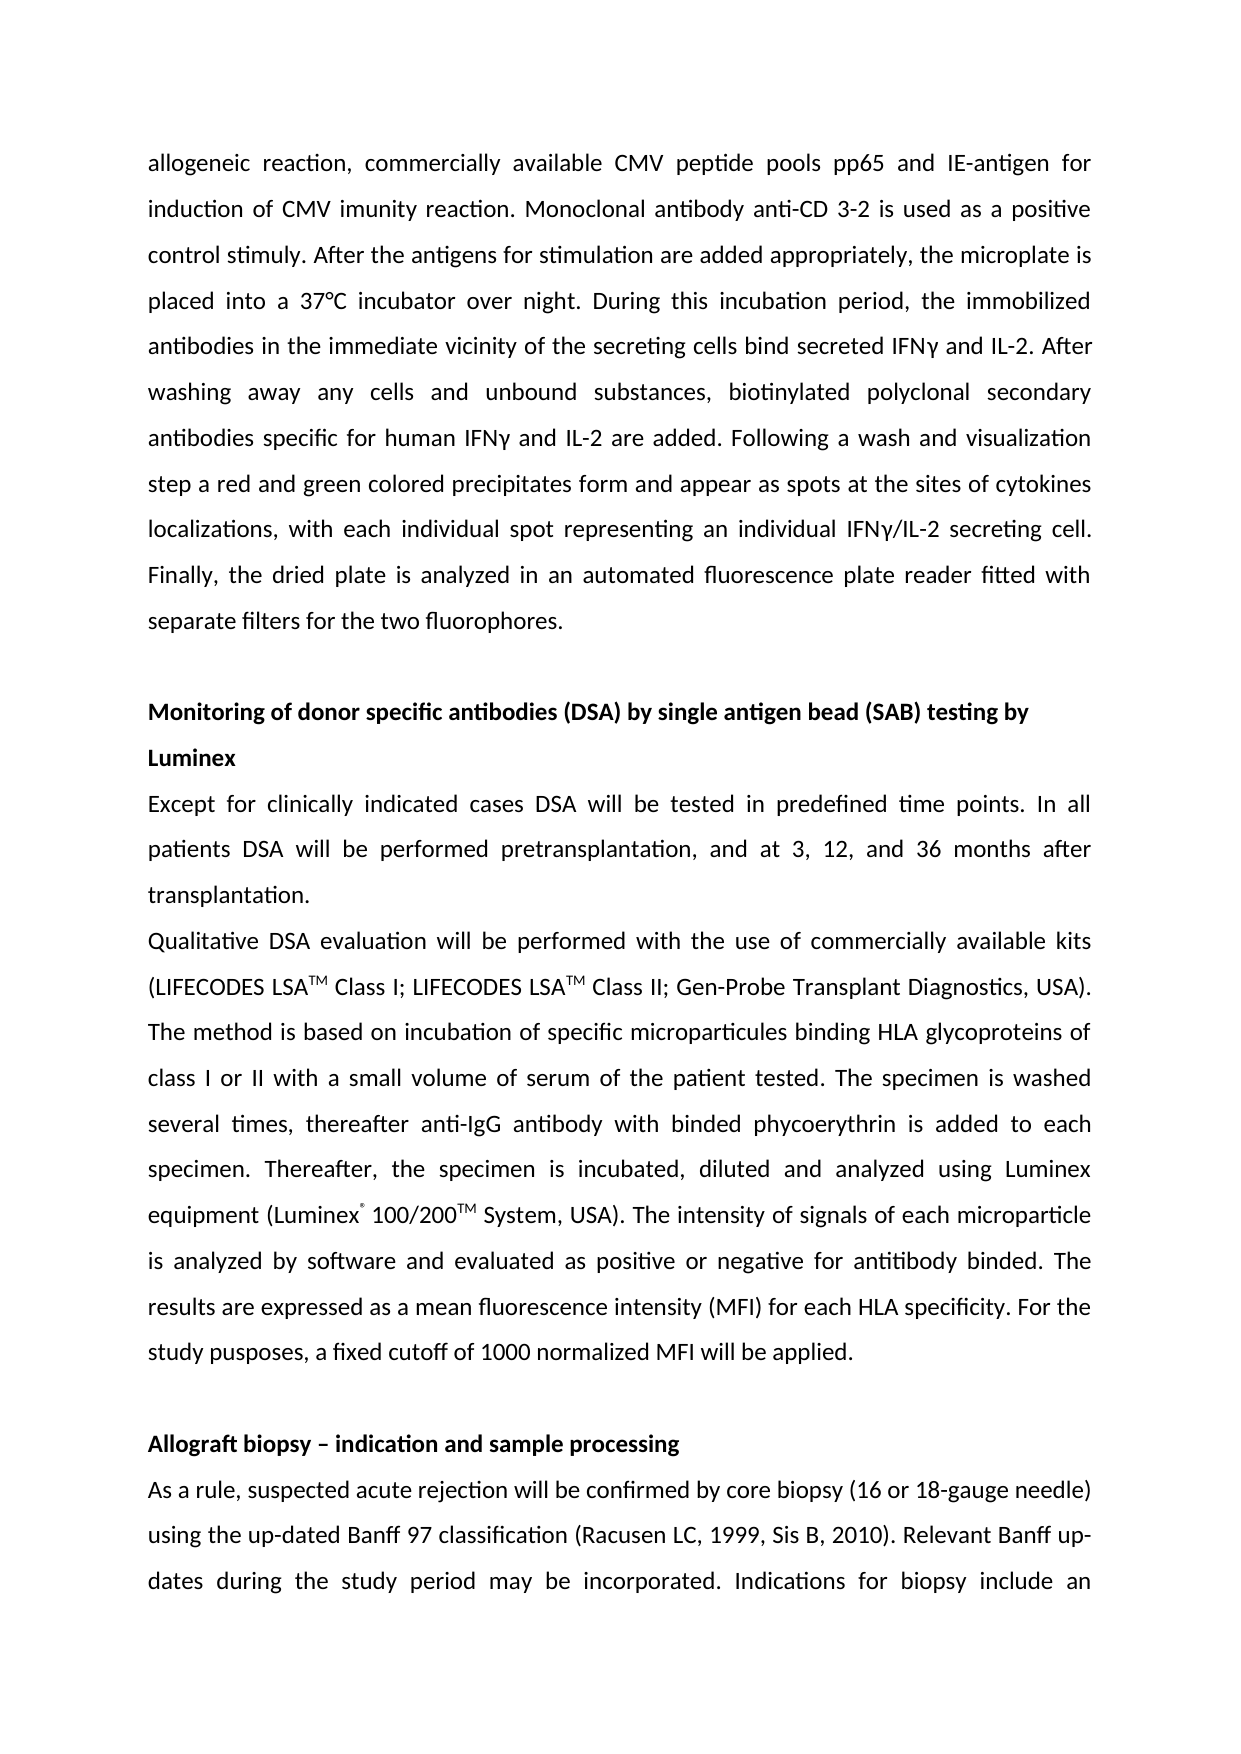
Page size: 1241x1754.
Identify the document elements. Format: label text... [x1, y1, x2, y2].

text Qualitative DSA evaluation will be performed with the use of commercially available kits (LIFECODES LSATM Class I; LIFECODES LSATM Class II; Gen-Probe Transplant Diagnostics, USA). The method is based on incubation of specific microparticules binding HLA glycoproteins of class I or II with a small volume of serum of the patient tested. The specimen is washed several times, thereafter anti-IgG antibody with binded phycoerythrin is added to each specimen. Thereafter, the specimen is incubated, diluted and analyzed using Luminex equipment (Luminex® 100/200TM System, USA). The intensity of signals of each microparticle is analyzed by software and evaluated as positive or negative for antitibody binded. The results are expressed as a mean fluorescence intensity (MFI) for each HLA specificity. For the study pusposes, a fixed cutoff of 1000 normalized MFI will be applied. [148, 925, 1093, 1367]
text Except for clinically indicated cases DSA will be tested in predefined time points. In all patients DSA will be performed pretransplantation, and at 3, 12, and 36 months after transplantation. [148, 788, 1093, 910]
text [148, 148, 1093, 635]
text Allograft biopsy – indication and sample processing [148, 1428, 1093, 1458]
text Monitoring of donor specific antibodies (DSA) by single antigen bead (SAB) testing by Luminex [148, 696, 1093, 773]
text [148, 1474, 1093, 1596]
